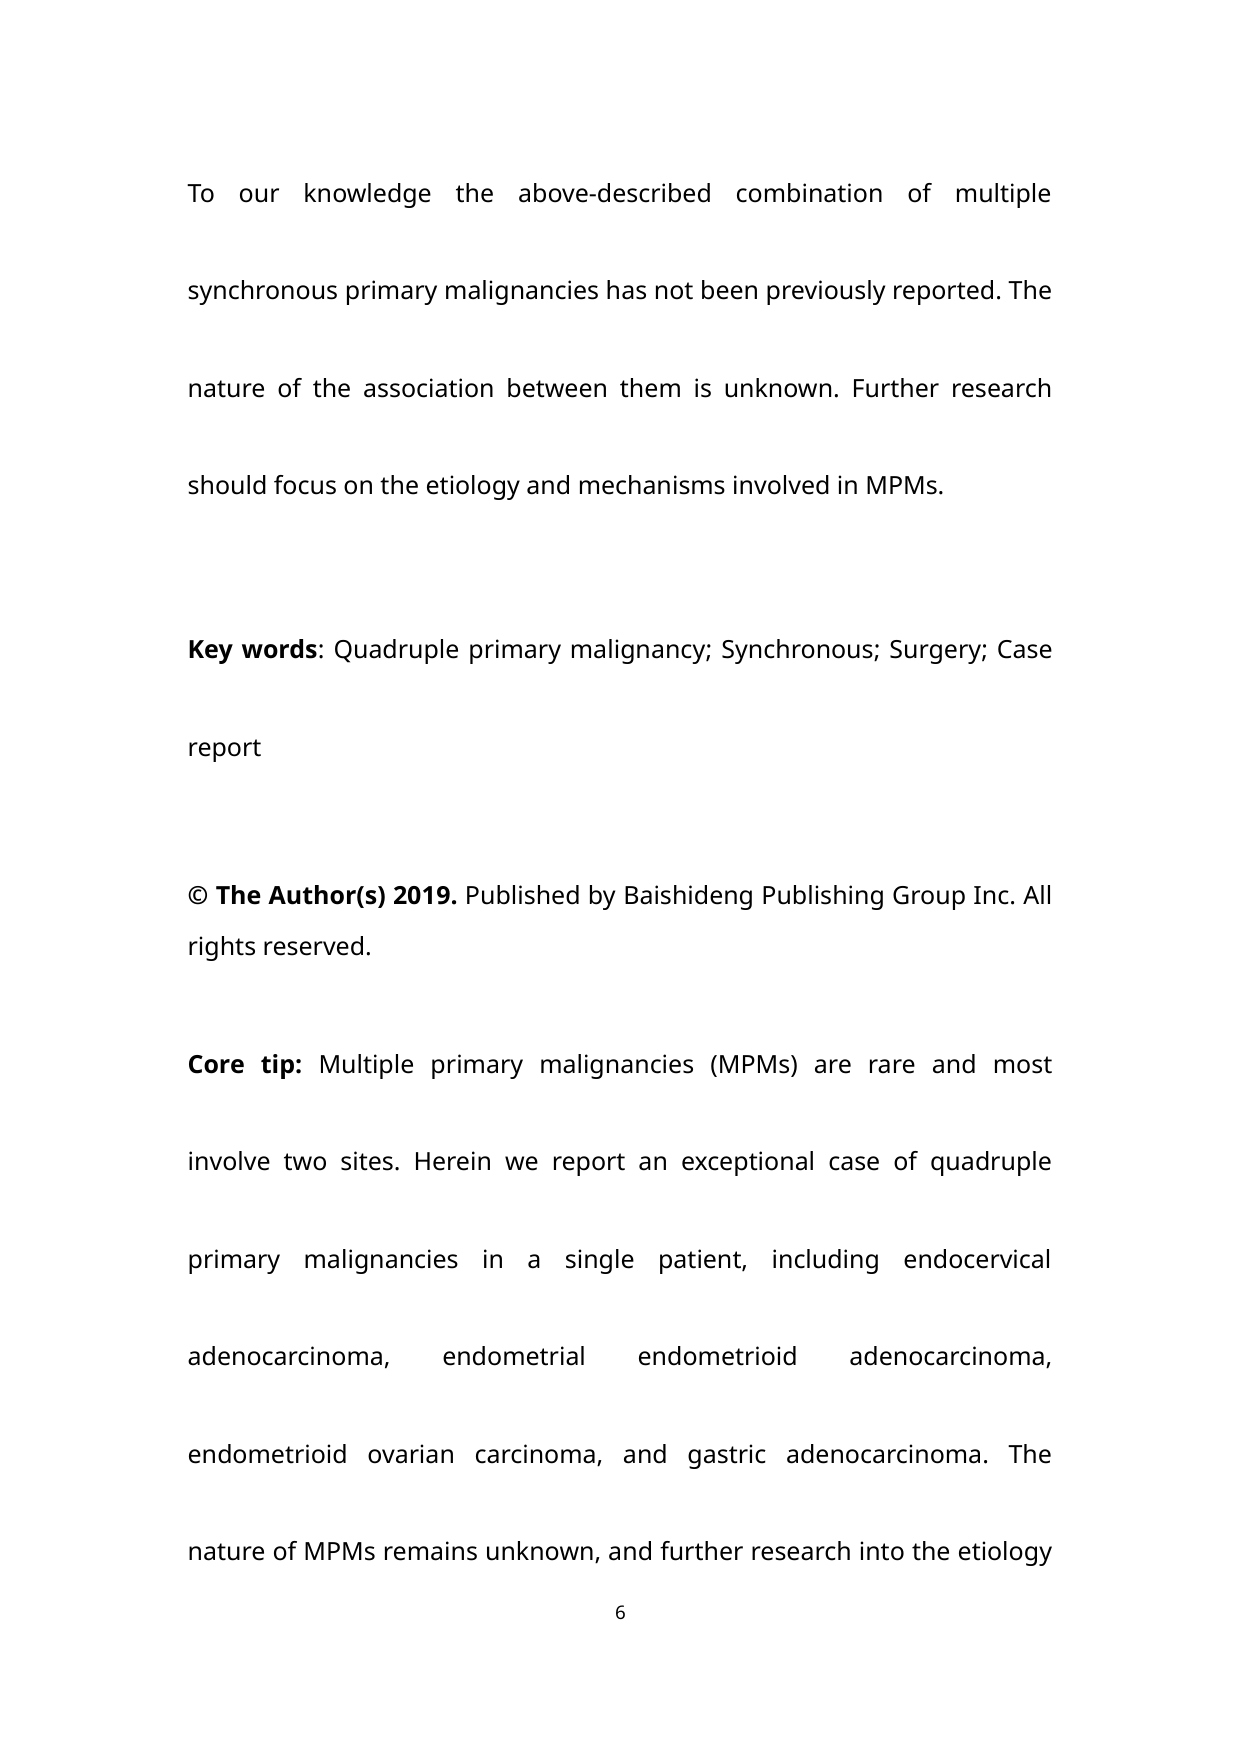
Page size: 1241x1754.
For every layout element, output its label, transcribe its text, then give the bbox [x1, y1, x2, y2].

text To our knowledge the above-described combination of multiple synchronous primary malignancies has not been previously reported. The nature of the association between them is unknown. Further research should focus on the etiology and mechanisms involved in MPMs. [187, 160, 1053, 517]
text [187, 1031, 1053, 1583]
text © The Author(s) 2019. Published by Baishideng Publishing Group Inc. All rights reserved. [187, 878, 1053, 963]
text Key words: Quadruple primary malignancy; Synchronous; Surgery; Case report [187, 616, 1053, 779]
